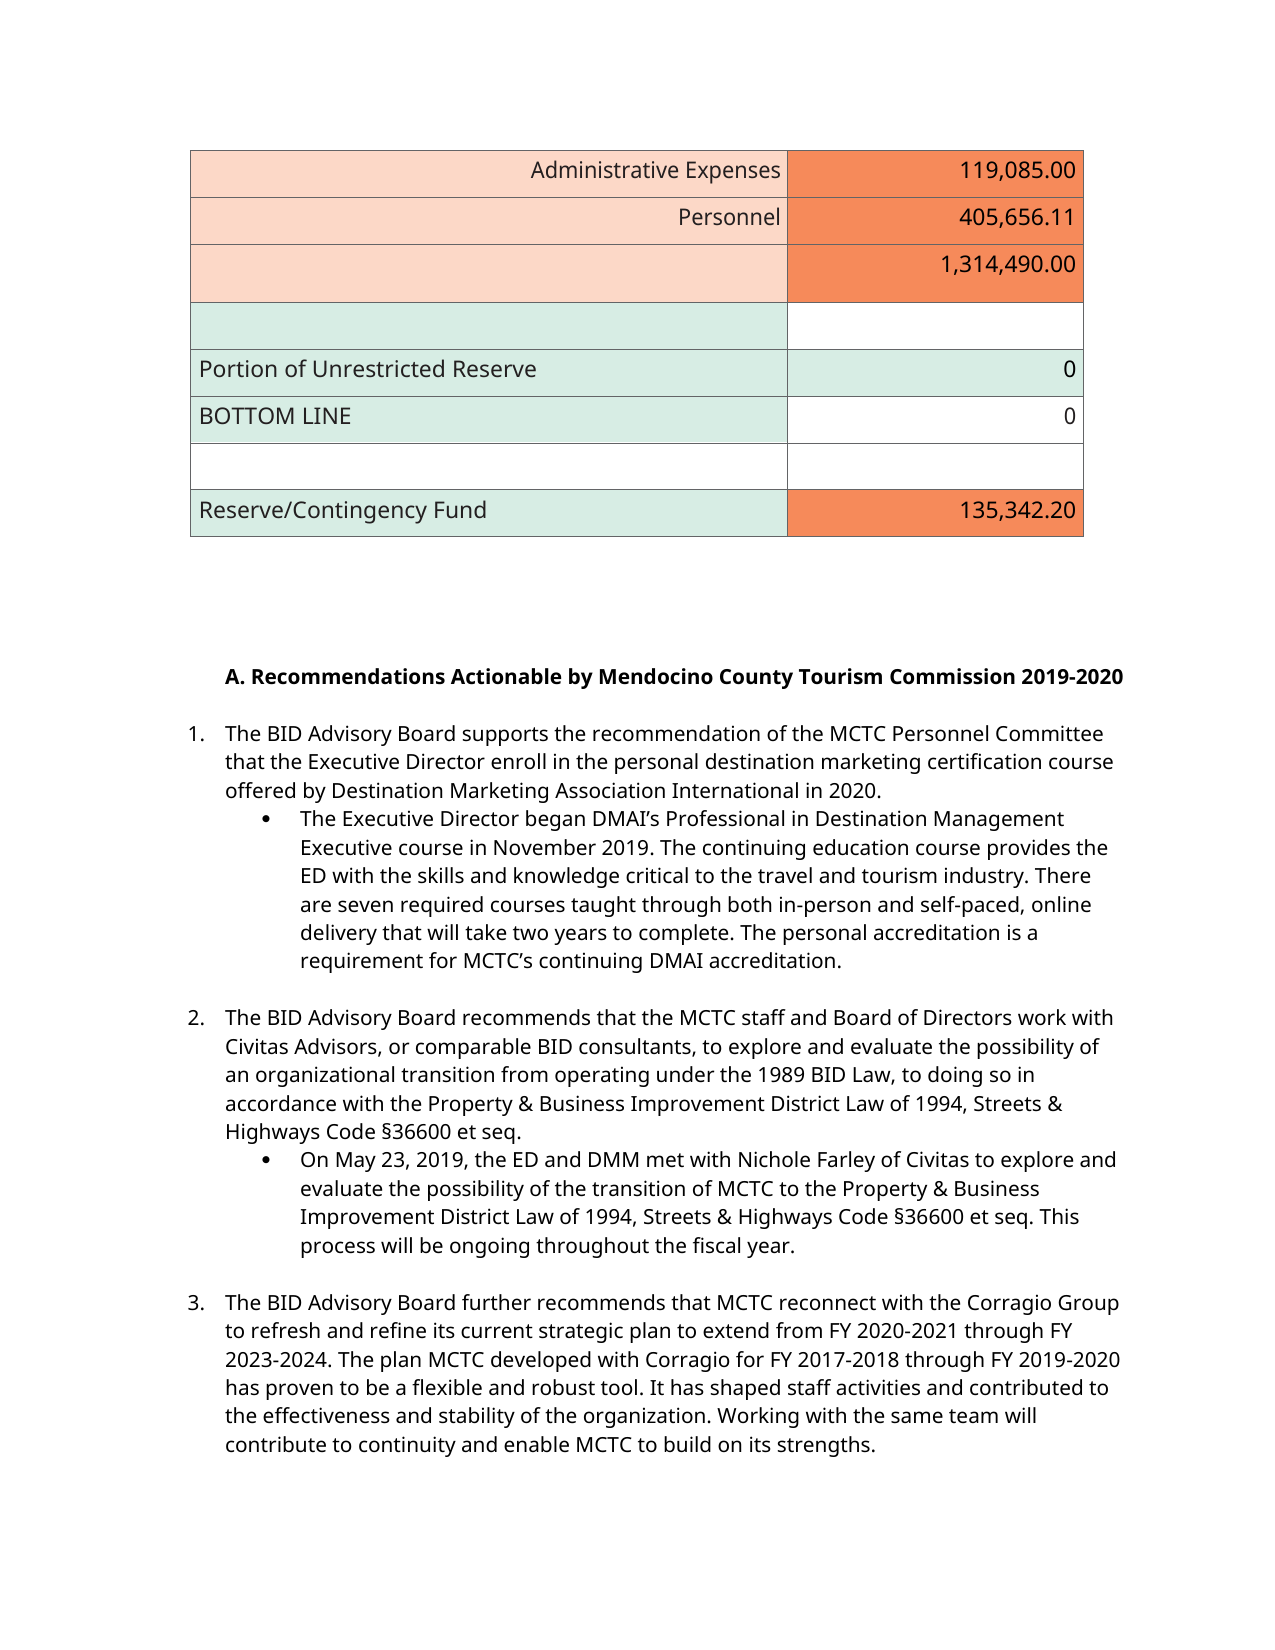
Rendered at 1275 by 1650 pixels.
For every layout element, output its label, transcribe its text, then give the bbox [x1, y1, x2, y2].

list The BID Advisory Board recommends that the MCTC staff and Board of Directors work with Civitas Advisors, or comparable BID consultants, to explore and evaluate the possibility of an organizational transition from operating under the 1989 BID Law, to doing so in accordance with the Property & Business Improvement District Law of 1994, Streets & Highways Code §36600 et seq. [187, 1003, 1125, 1146]
list A. Recommendations Actionable by Mendocino County Tourism Commission 2019-2020 [150, 662, 1125, 691]
list The BID Advisory Board supports the recommendation of the MCTC Personnel Committee that the Executive Director enroll in the personal destination marketing certification course offered by Destination Marketing Association International in 2020. [187, 719, 1125, 804]
table_cell 0 [788, 350, 1083, 396]
table_cell 1,314,490.00 [788, 245, 1083, 302]
table_cell [191, 444, 787, 489]
list The BID Advisory Board further recommends that MCTC reconnect with the Corragio Group to refresh and refine its current strategic plan to extend from FY 2020-2021 through FY 2023-2024. The plan MCTC developed with Corragio for FY 2017-2018 through FY 2019-2020 has proven to be a flexible and robust tool. It has shaped staff activities and contributed to the effectiveness and stability of the organization. Working with the same team will contribute to continuity and enable MCTC to build on its strengths. [187, 1288, 1125, 1458]
table_cell Personnel [191, 198, 787, 244]
table_cell 405,656.11 [788, 198, 1083, 244]
table_cell 135,342.20 [788, 490, 1083, 536]
table_cell [788, 303, 1083, 349]
table_cell 0 [788, 397, 1083, 442]
table_cell [788, 444, 1083, 489]
table_cell [191, 303, 787, 349]
table_cell Administrative Expenses [191, 151, 787, 197]
table_cell 119,085.00 [788, 151, 1083, 197]
list The Executive Director began DMAI’s Professional in Destination Management Executive course in November 2019. The continuing education course provides the ED with the skills and knowledge critical to the travel and tourism industry. There are seven required courses taught through both in-person and self-paced, online delivery that will take two years to complete. The personal accreditation is a requirement for MCTC’s continuing DMAI accreditation. [262, 804, 1125, 975]
table_cell [191, 245, 787, 302]
table_cell BOTTOM LINE [191, 397, 787, 442]
table_cell Portion of Unrestricted Reserve [191, 350, 787, 396]
table_cell Reserve/Contingency Fund [191, 490, 787, 536]
list On May 23, 2019, the ED and DMM met with Nichole Farley of Civitas to explore and evaluate the possibility of the transition of MCTC to the Property & Business Improvement District Law of 1994, Streets & Highways Code §36600 et seq. This process will be ongoing throughout the fiscal year. [262, 1146, 1125, 1259]
